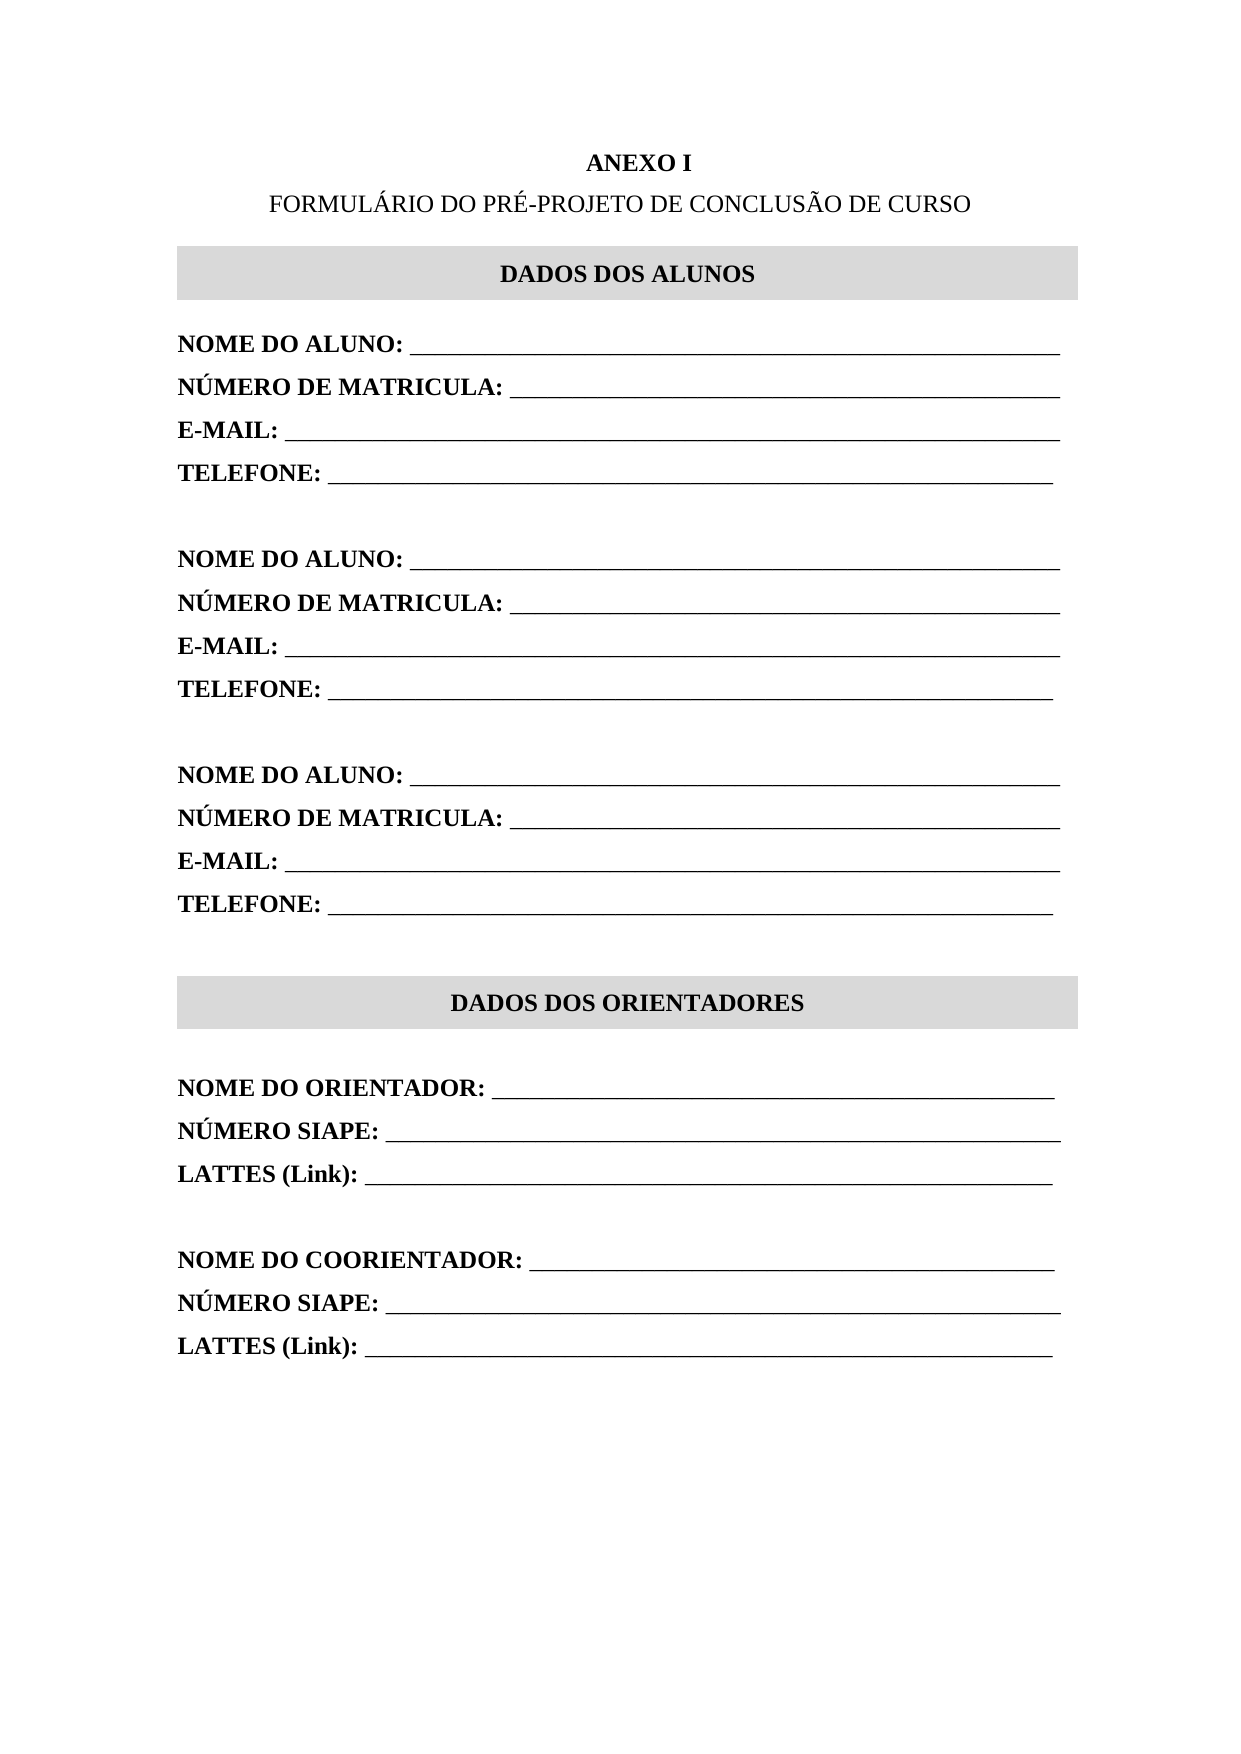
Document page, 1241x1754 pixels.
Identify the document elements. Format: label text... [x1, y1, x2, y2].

text LATTES (Link): [177, 1159, 1063, 1188]
text NÚMERO SIAPE: [177, 1116, 1063, 1144]
text TELEFONE: [177, 458, 1063, 487]
text FORMULÁRIO DO PRÉ-PROJETO DE CONCLUSÃO DE CURSO [177, 189, 1063, 218]
text LATTES (Link): [177, 1331, 1063, 1360]
text NÚMERO DE MATRICULA: [177, 803, 1063, 832]
text E-MAIL: [177, 846, 1063, 875]
text TELEFONE: [177, 889, 1063, 918]
text NOME DO ALUNO: [177, 544, 1063, 573]
text TELEFONE: [177, 674, 1063, 703]
table_header DADOS DOS ALUNOS [177, 246, 1078, 300]
text NÚMERO DE MATRICULA: [177, 372, 1063, 401]
table_header DADOS DOS ORIENTADORES [177, 976, 1078, 1029]
text NOME DO ALUNO: [177, 760, 1063, 789]
subtitle ANEXO I [215, 148, 1063, 176]
text NÚMERO SIAPE: [177, 1288, 1063, 1317]
text NÚMERO DE MATRICULA: [177, 588, 1063, 616]
text NOME DO ALUNO: [177, 329, 1063, 358]
text NOME DO ORIENTADOR: [177, 1073, 1063, 1101]
text NOME DO COORIENTADOR: [177, 1245, 1063, 1274]
text E-MAIL: [177, 415, 1063, 444]
text E-MAIL: [177, 631, 1063, 659]
